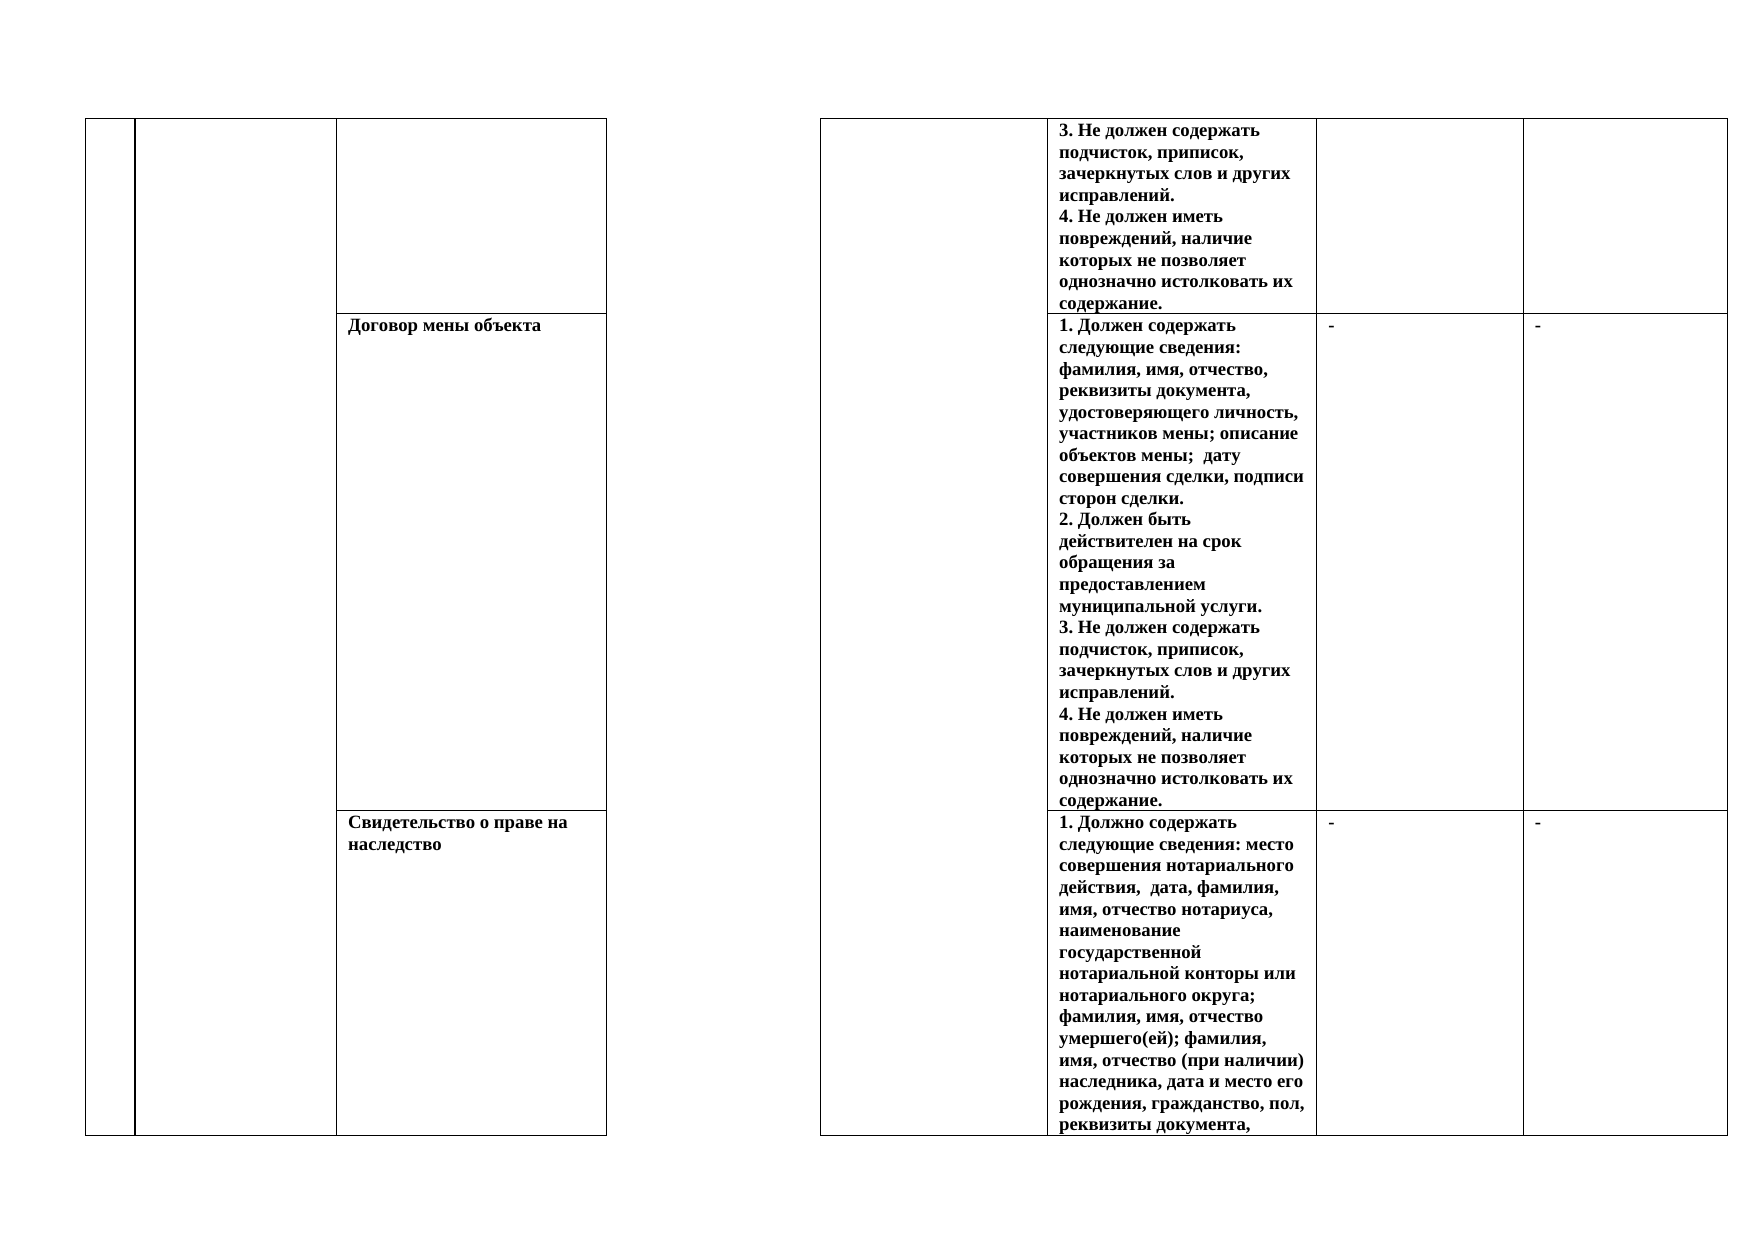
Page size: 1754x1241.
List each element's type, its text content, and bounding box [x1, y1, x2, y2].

table_cell Договор мены объекта [337, 314, 606, 810]
table_cell - [1524, 119, 1727, 313]
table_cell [1048, 811, 1316, 1135]
table_cell - [1317, 811, 1523, 1135]
table_cell - [1317, 119, 1523, 313]
table_cell 1. Должен содержать следующие сведения: фамилия, имя, отчество, реквизиты документа, удостоверяющего личность, участников мены; описание объектов мены; дату совершения сделки, подписи сторон сделки. 2. Должен быть действителен на срок обращения за предоставлением муниципальной услуги. 3. Не должен содержать подчисток, приписок, зачеркнутых слов и других исправлений. 4. Не должен иметь повреждений, наличие которых не позволяет однозначно истолковать их содержание. [1048, 314, 1316, 810]
table_cell - [1524, 314, 1727, 810]
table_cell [337, 119, 606, 313]
table_cell - [1524, 811, 1727, 1135]
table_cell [1048, 119, 1316, 313]
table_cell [337, 811, 606, 1135]
table_cell - [1317, 314, 1523, 810]
